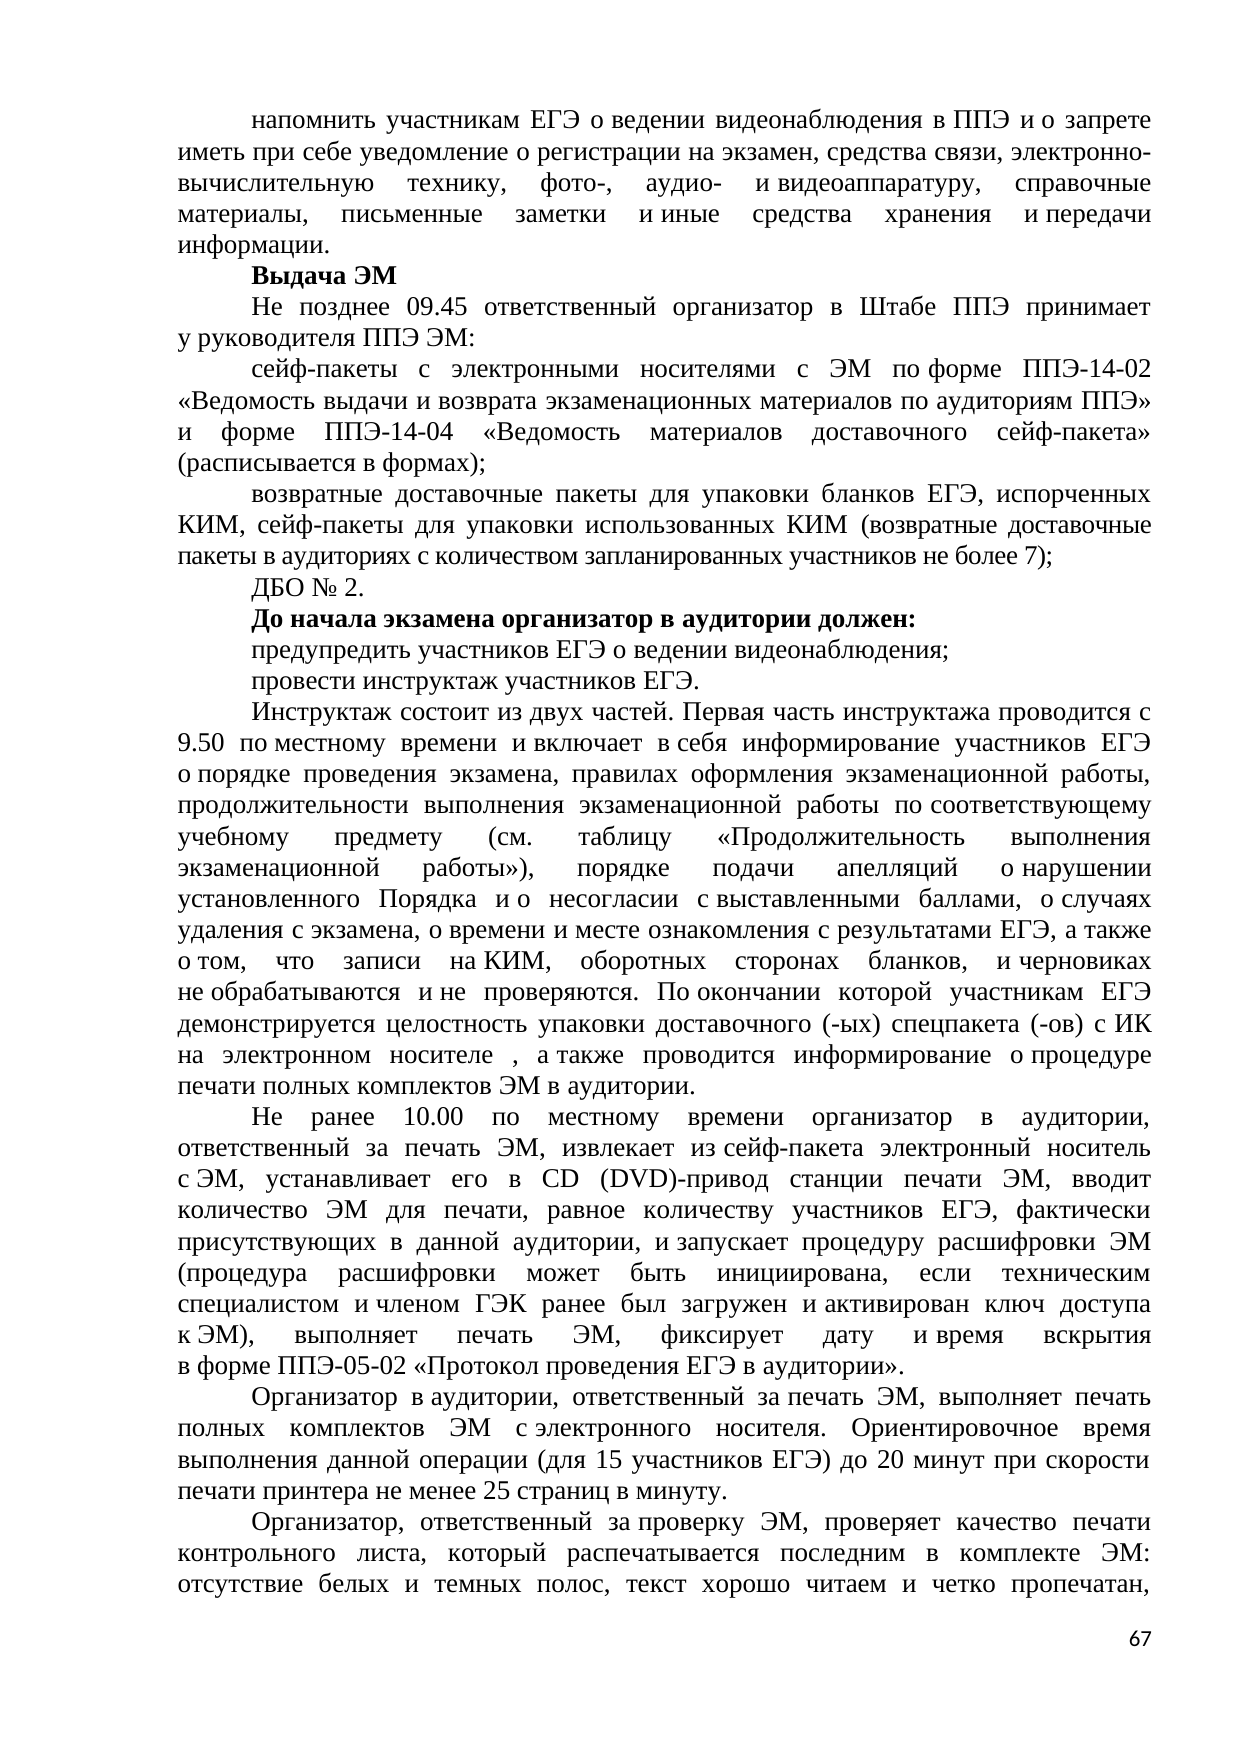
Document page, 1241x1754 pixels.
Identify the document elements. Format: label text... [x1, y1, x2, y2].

text Не ранее 10.00 по местному времени организатор в аудитории, ответственный за печать ЭМ, извлекает из сейф-пакета электронный носитель с ЭМ, устанавливает его в CD (DVD)-привод станции печати ЭМ, вводит количество ЭМ для печати, равное количеству участников ЕГЭ, фактически присутствующих в данной аудитории, и запускает процедуру расшифровки ЭМ (процедура расшифровки может быть инициирована, если техническим специалистом и членом ГЭК ранее был загружен и активирован ключ доступа к ЭМ), выполняет печать ЭМ, фиксирует дату и время вскрытия в форме ППЭ-05-02 «Протокол проведения ЕГЭ в аудитории». [177, 1100, 1152, 1380]
text возвратные доставочные пакеты для упаковки бланков ЕГЭ, испорченных КИМ, сейф-пакеты для упаковки использованных КИМ (возвратные доставочные пакеты в аудиториях с количеством запланированных участников не более 7); [177, 477, 1152, 571]
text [177, 1505, 1152, 1598]
text напомнить участникам ЕГЭ о ведении видеонаблюдения в ППЭ и о запрете иметь при себе уведомление о регистрации на экзамен, средства связи, электронно-вычислительную технику, фото-, аудио- и видеоаппаратуру, справочные материалы, письменные заметки и иные средства хранения и передачи информации. [177, 103, 1152, 259]
text Организатор в аудитории, ответственный за печать ЭМ, выполняет печать полных комплектов ЭМ с электронного носителя. Ориентировочное время выполнения данной операции (для 15 участников ЕГЭ) до 20 минут при скорости печати принтера не менее 25 страниц в минуту. [177, 1380, 1152, 1505]
text провести инструктаж участников ЕГЭ. [177, 664, 1152, 695]
text сейф-пакеты с электронными носителями с ЭМ по форме ППЭ-14-02 «Ведомость выдачи и возврата экзаменационных материалов по аудиториям ППЭ» и форме ППЭ-14-04 «Ведомость материалов доставочного сейф-пакета» (расписывается в формах); [177, 353, 1152, 477]
text Инструктаж состоит из двух частей. Первая часть инструктажа проводится с 9.50 по местному времени и включает в себя информирование участников ЕГЭ о порядке проведения экзамена, правилах оформления экзаменационной работы, продолжительности выполнения экзаменационной работы по соответствующему учебному предмету (см. таблицу «Продолжительность выполнения экзаменационной работы»), порядке подачи апелляций о нарушении установленного Порядка и о несогласии с выставленными баллами, о случаях удаления с экзамена, о времени и месте ознакомления с результатами ЕГЭ, а также о том, что записи на КИМ, оборотных сторонах бланков, и черновиках не обрабатываются и не проверяются. По окончании которой участникам ЕГЭ демонстрируется целостность упаковки доставочного (-ых) спецпакета (-ов) с ИК на электронном носителе , а также проводится информирование о процедуре печати полных комплектов ЭМ в аудитории. [177, 695, 1152, 1100]
text ДБО № 2. [177, 571, 1152, 602]
text предупредить участников ЕГЭ о ведении видеонаблюдения; [177, 633, 1152, 664]
text Не позднее 09.45 ответственный организатор в Штабе ППЭ принимает у руководителя ППЭ ЭМ: [177, 290, 1152, 353]
text До начала экзамена организатор в аудитории должен: [177, 602, 1152, 633]
text Выдача ЭМ [177, 259, 1152, 290]
